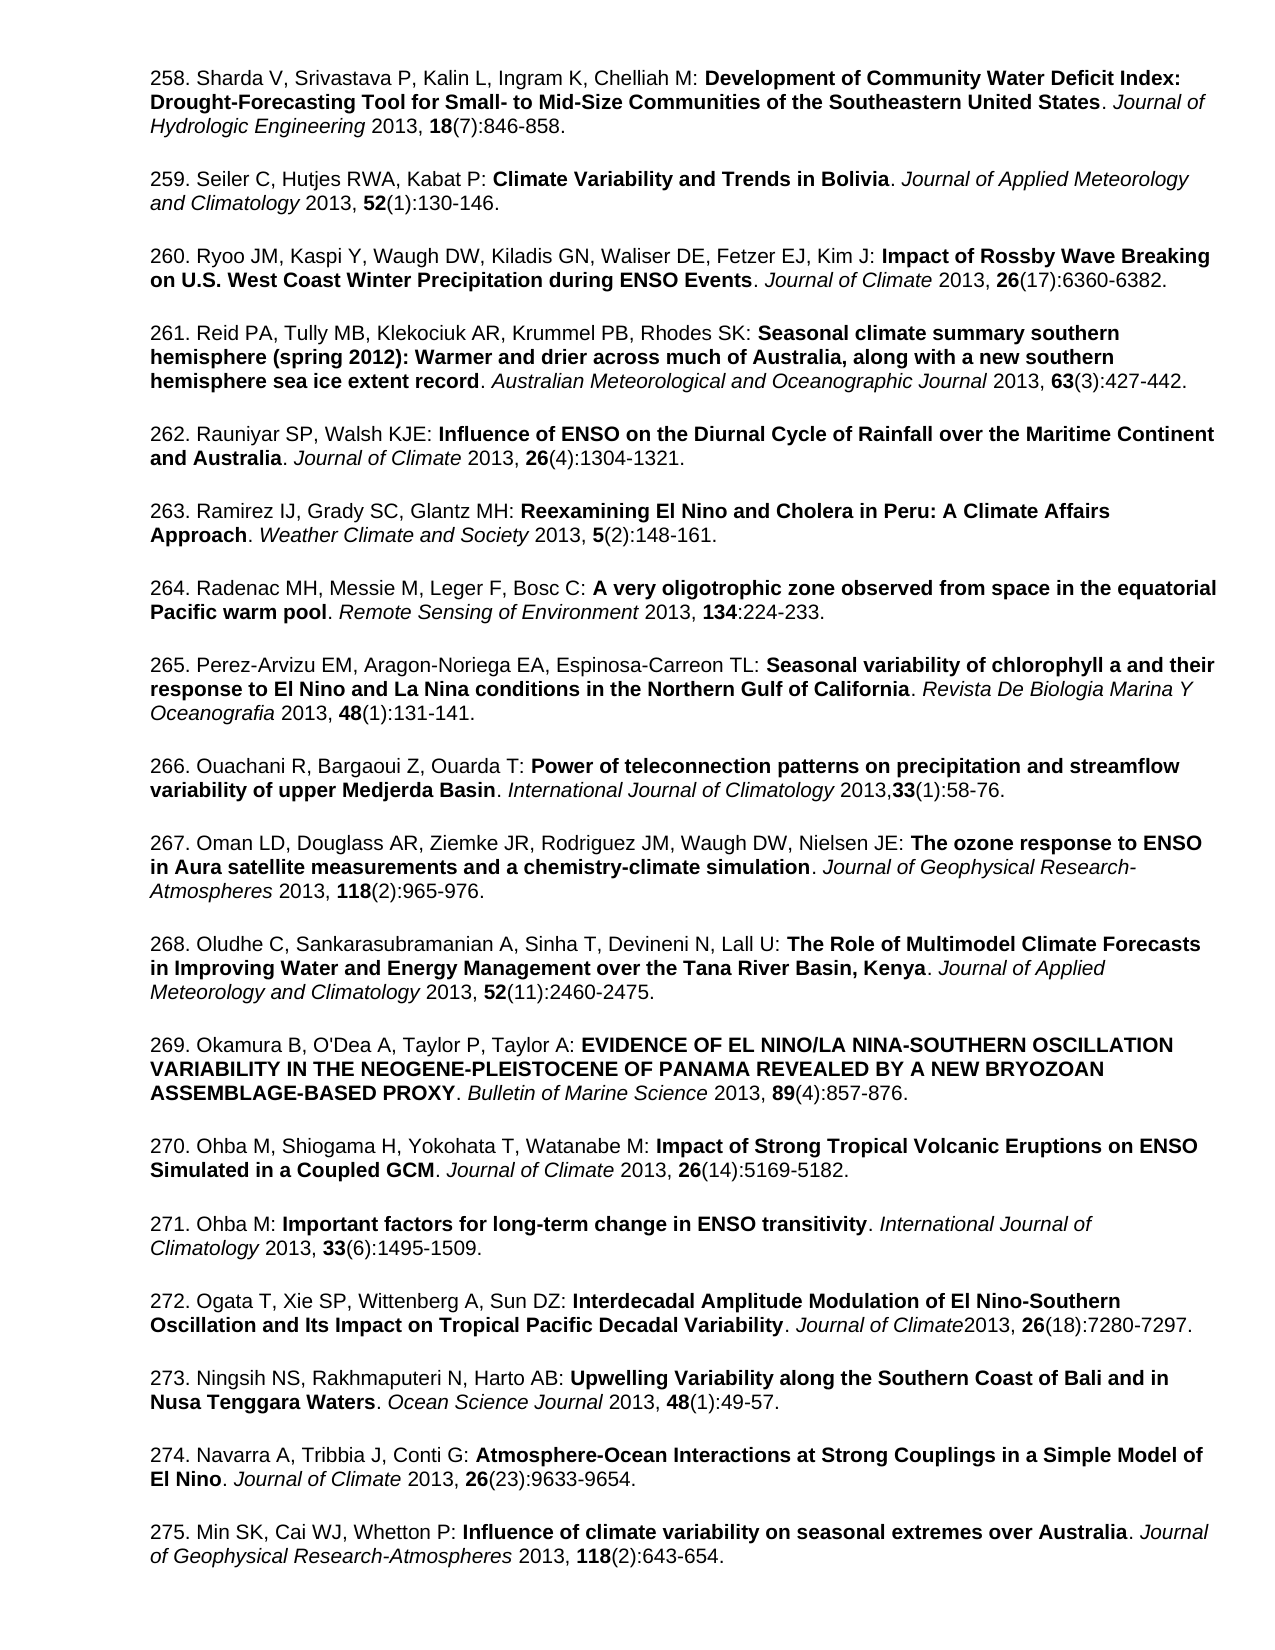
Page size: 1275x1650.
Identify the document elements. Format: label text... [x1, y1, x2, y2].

text 260. Ryoo JM, Kaspi Y, Waugh DW, Kiladis GN, Waliser DE, Fetzer EJ, Kim J: Impact of Rossby Wave Breaking on U.S. West Coast Winter Precipitation during ENSO Events. Journal of Climate 2013, 26(17):6360-6382. [150, 244, 1219, 292]
text 268. Oludhe C, Sankarasubramanian A, Sinha T, Devineni N, Lall U: The Role of Multimodel Climate Forecasts in Improving Water and Energy Management over the Tana River Basin, Kenya. Journal of Applied Meteorology and Climatology 2013, 52(11):2460-2475. [150, 932, 1219, 1004]
text 264. Radenac MH, Messie M, Leger F, Bosc C: A very oligotrophic zone observed from space in the equatorial Pacific warm pool. Remote Sensing of Environment 2013, 134:224-233. [150, 576, 1219, 624]
text 270. Ohba M, Shiogama H, Yokohata T, Watanabe M: Impact of Strong Tropical Volcanic Eruptions on ENSO Simulated in a Coupled GCM. Journal of Climate 2013, 26(14):5169-5182. [150, 1134, 1219, 1182]
text 258. Sharda V, Srivastava P, Kalin L, Ingram K, Chelliah M: Development of Community Water Deficit Index: Drought-Forecasting Tool for Small- to Mid-Size Communities of the Southeastern United States. Journal of Hydrologic Engineering 2013, 18(7):846-858. [150, 66, 1219, 137]
text 261. Reid PA, Tully MB, Klekociuk AR, Krummel PB, Rhodes SK: Seasonal climate summary southern hemisphere (spring 2012): Warmer and drier across much of Australia, along with a new southern hemisphere sea ice extent record. Australian Meteorological and Oceanographic Journal 2013, 63(3):427-442. [150, 321, 1219, 393]
text 272. Ogata T, Xie SP, Wittenberg A, Sun DZ: Interdecadal Amplitude Modulation of El Nino-Southern Oscillation and Its Impact on Tropical Pacific Decadal Variability. Journal of Climate2013, 26(18):7280-7297. [150, 1288, 1219, 1336]
text 274. Navarra A, Tribbia J, Conti G: Atmosphere-Ocean Interactions at Strong Couplings in a Simple Model of El Nino. Journal of Climate 2013, 26(23):9633-9654. [150, 1443, 1219, 1491]
text 265. Perez-Arvizu EM, Aragon-Noriega EA, Espinosa-Carreon TL: Seasonal variability of chlorophyll a and their response to El Nino and La Nina conditions in the Northern Gulf of California. Revista De Biologia Marina Y Oceanografia 2013, 48(1):131-141. [150, 653, 1219, 725]
text 266. Ouachani R, Bargaoui Z, Ouarda T: Power of teleconnection patterns on precipitation and streamflow variability of upper Medjerda Basin. International Journal of Climatology 2013,33(1):58-76. [150, 754, 1219, 802]
text 262. Rauniyar SP, Walsh KJE: Influence of ENSO on the Diurnal Cycle of Rainfall over the Maritime Continent and Australia. Journal of Climate 2013, 26(4):1304-1321. [150, 422, 1219, 470]
text 259. Seiler C, Hutjes RWA, Kabat P: Climate Variability and Trends in Bolivia. Journal of Applied Meteorology and Climatology 2013, 52(1):130-146. [150, 167, 1219, 214]
text 275. Min SK, Cai WJ, Whetton P: Influence of climate variability on seasonal extremes over Australia. Journal of Geophysical Research-Atmospheres 2013, 118(2):643-654. [150, 1520, 1219, 1568]
text 273. Ningsih NS, Rakhmaputeri N, Harto AB: Upwelling Variability along the Southern Coast of Bali and in Nusa Tenggara Waters. Ocean Science Journal 2013, 48(1):49-57. [150, 1366, 1219, 1413]
text 269. Okamura B, O'Dea A, Taylor P, Taylor A: EVIDENCE OF EL NINO/LA NINA-SOUTHERN OSCILLATION VARIABILITY IN THE NEOGENE-PLEISTOCENE OF PANAMA REVEALED BY A NEW BRYOZOAN ASSEMBLAGE-BASED PROXY. Bulletin of Marine Science 2013, 89(4):857-876. [150, 1033, 1219, 1105]
text 263. Ramirez IJ, Grady SC, Glantz MH: Reexamining El Nino and Cholera in Peru: A Climate Affairs Approach. Weather Climate and Society 2013, 5(2):148-161. [150, 499, 1219, 547]
text 271. Ohba M: Important factors for long-term change in ENSO transitivity. International Journal of Climatology 2013, 33(6):1495-1509. [150, 1211, 1219, 1259]
text 267. Oman LD, Douglass AR, Ziemke JR, Rodriguez JM, Waugh DW, Nielsen JE: The ozone response to ENSO in Aura satellite measurements and a chemistry-climate simulation. Journal of Geophysical Research-Atmospheres 2013, 118(2):965-976. [150, 831, 1219, 903]
